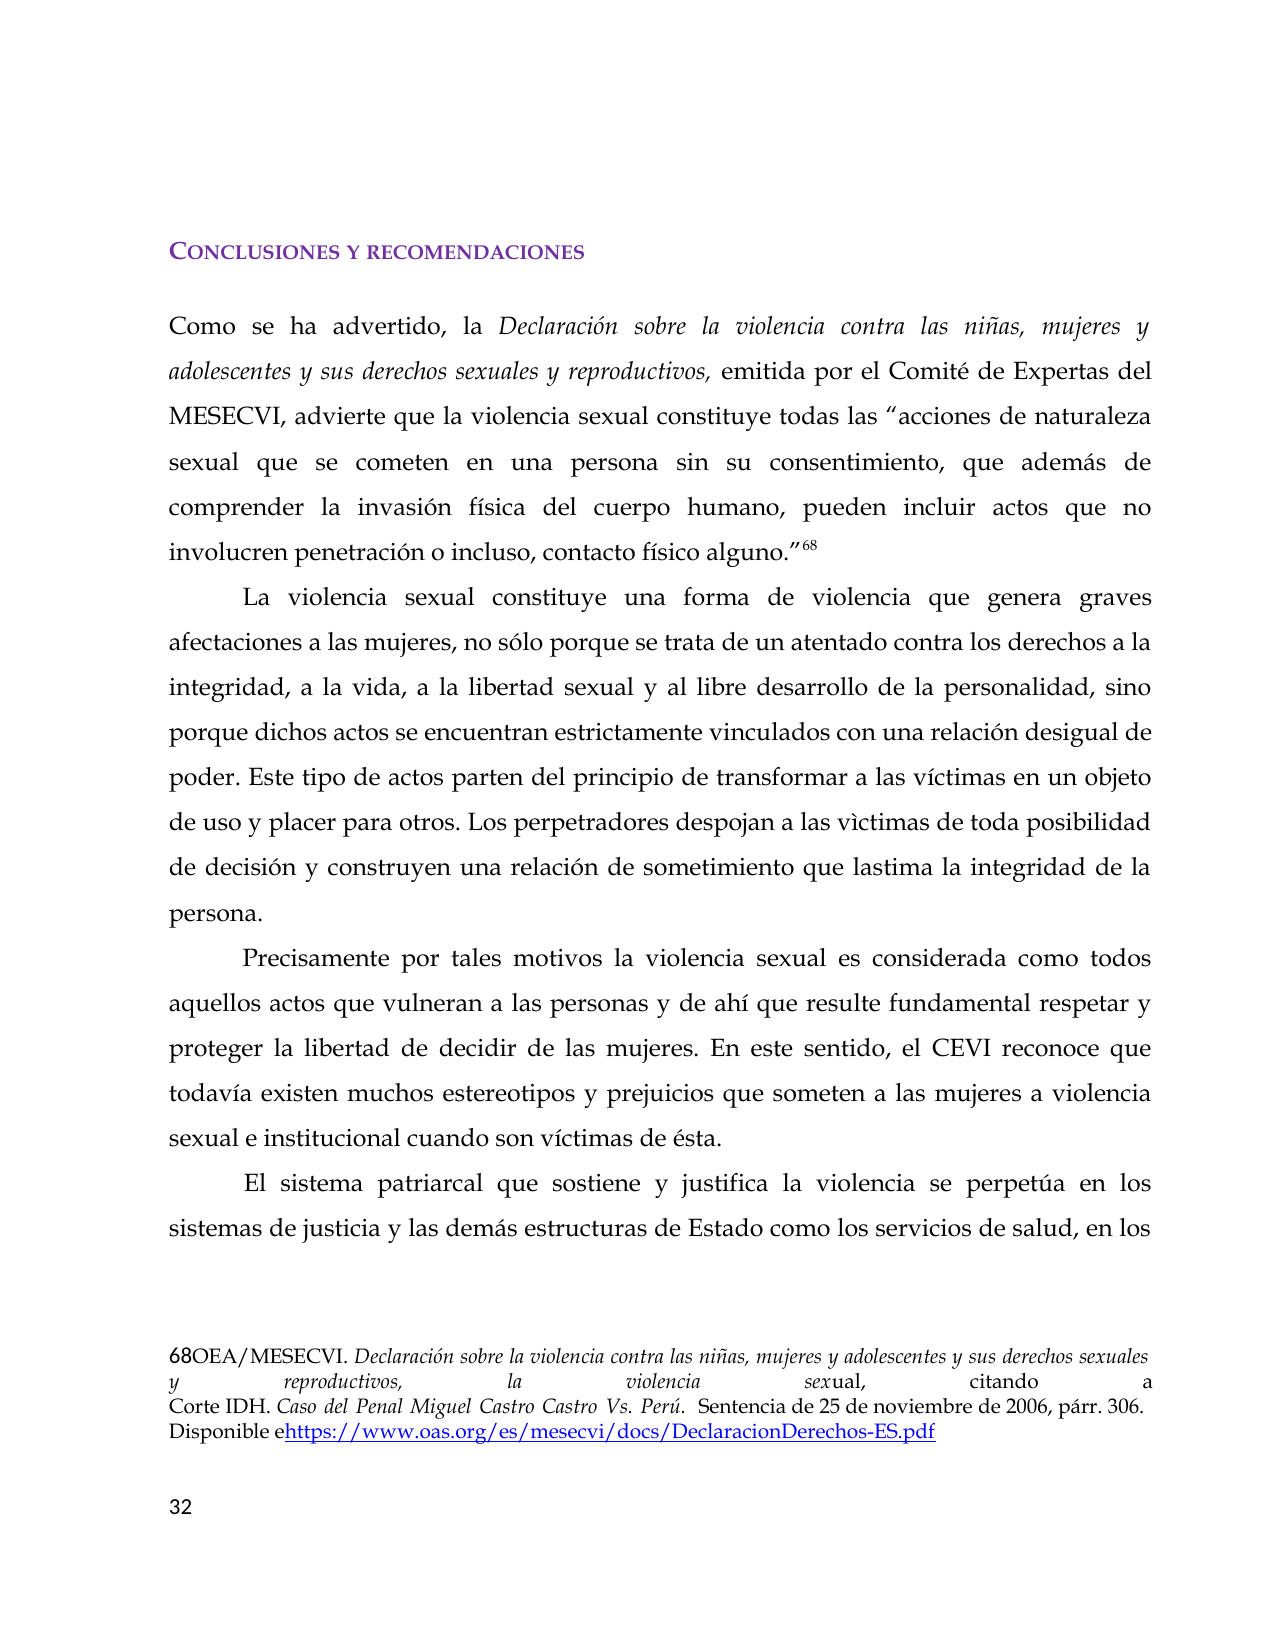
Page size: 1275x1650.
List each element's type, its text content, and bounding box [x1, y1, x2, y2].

text Precisamente por tales motivos la violencia sexual es considerada como todos aquellos actos que vulneran a las personas y de ahí que resulte fundamental respetar y proteger la libertad de decidir de las mujeres. En este sentido, el CEVI reconoce que todavía existen muchos estereotipos y prejuicios que someten a las mujeres a violencia sexual e institucional cuando son víctimas de ésta. [169, 943, 1153, 1153]
text La violencia sexual constituye una forma de violencia que genera graves afectaciones a las mujeres, no sólo porque se trata de un atentado contra los derechos a la integridad, a la vida, a la libertad sexual y al libre desarrollo de la personalidad, sino porque dichos actos se encuentran estrictamente vinculados con una relación desigual de poder. Este tipo de actos parten del principio de transformar a las víctimas en un objeto de uso y placer para otros. Los perpetradores despojan a las vìctimas de toda posibilidad de decisión y construyen una relación de sometimiento que lastima la integridad de la persona. [169, 582, 1153, 928]
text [169, 1168, 1153, 1244]
text Como se ha advertido, la Declaración sobre la violencia contra las niñas, mujeres y adolescentes y sus derechos sexuales y reproductivos, emitida por el Comité de Expertas del MESECVI, advierte que la violencia sexual constituye todas las “acciones de naturaleza sexual que se cometen en una persona sin su consentimiento, que además de comprender la invasión física del cuerpo humano, pueden incluir actos que no involucren penetración o incluso, contacto físico alguno.” [169, 311, 1153, 567]
text Conclusiones y recomendaciones [169, 236, 1148, 266]
